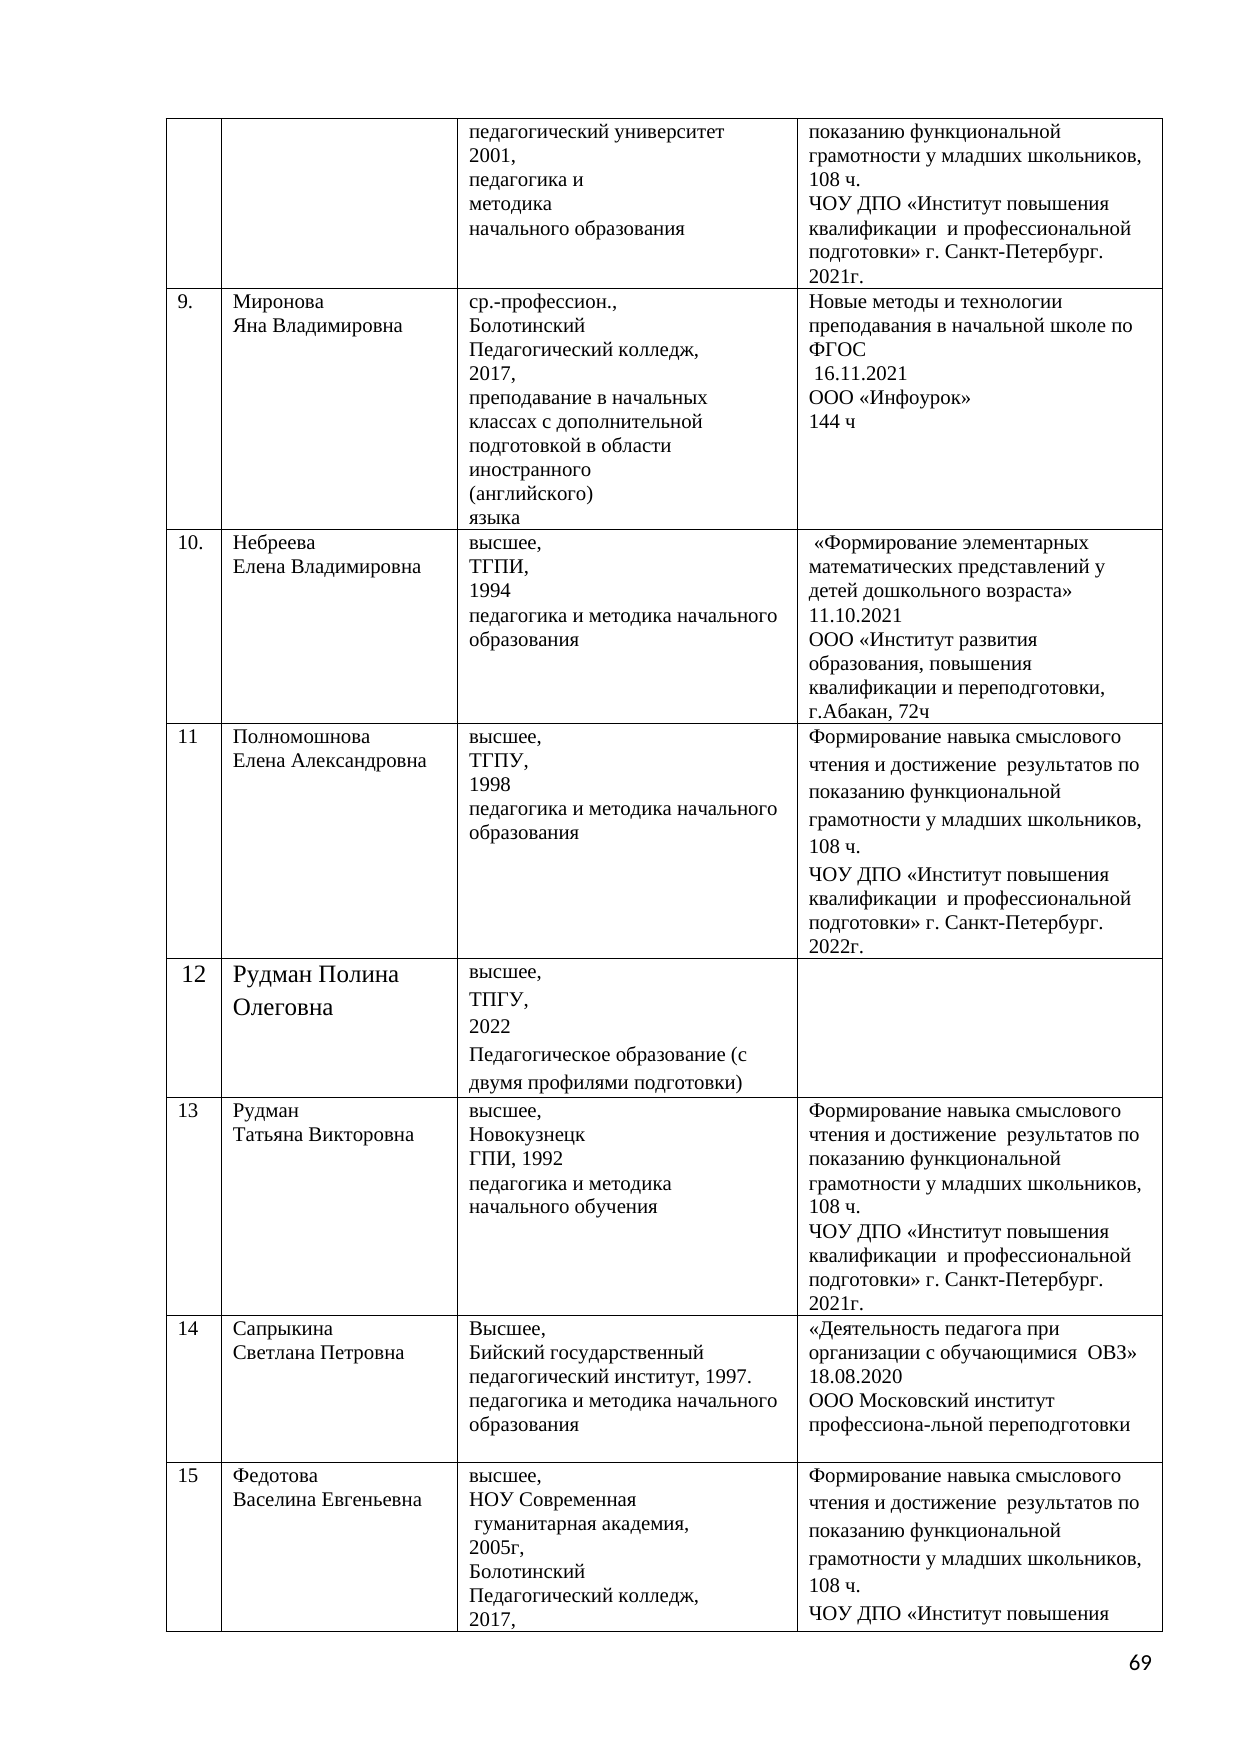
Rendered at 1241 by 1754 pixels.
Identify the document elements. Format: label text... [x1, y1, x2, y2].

table_cell 12 [167, 959, 221, 1097]
table_cell 9. [167, 289, 221, 529]
table_cell Сапрыкина Светлана Петровна [222, 1316, 457, 1462]
table_cell Небреева Елена Владимировна [222, 530, 457, 723]
table_cell 15 [167, 1463, 221, 1631]
table_cell 10. [167, 530, 221, 723]
table_cell высшее, ТГПУ, 1998 педагогика и методика начального образования [458, 724, 797, 958]
table_cell Высшее, Бийский государственный педагогический институт, 1997. педагогика и методика начального образования [458, 1316, 797, 1462]
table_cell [458, 119, 797, 288]
table_cell «Формирование элементарных математических представлений у детей дошкольного возраста» 11.10.2021 ООО «Институт развития образования, повышения квалификации и переподготовки, г.Абакан, 72ч [798, 530, 1162, 723]
table_cell 11 [167, 724, 221, 958]
table_cell Миронова Яна Владимировна [222, 289, 457, 529]
table_cell высшее, ТПГУ, 2022 Педагогическое образование (с двумя профилями подготовки) [458, 959, 797, 1097]
table_cell 8. [167, 119, 221, 288]
table_cell 14 [167, 1316, 221, 1462]
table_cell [798, 119, 1162, 288]
table_cell высшее, Новокузнецк ГПИ, 1992 педагогика и методика начального обучения [458, 1098, 797, 1315]
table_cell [798, 1463, 1162, 1631]
table_cell 13 [167, 1098, 221, 1315]
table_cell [458, 1463, 797, 1631]
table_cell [222, 1463, 457, 1631]
table_cell Новые методы и технологии преподавания в начальной школе по ФГОС 16.11.2021 ООО «Инфоурок» 144 ч [798, 289, 1162, 529]
table_cell Рудман Полина Олеговна [222, 959, 457, 1097]
table_cell Рудман Татьяна Викторовна [222, 1098, 457, 1315]
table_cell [222, 119, 457, 288]
table_cell ср.-профессион., Болотинский Педагогический колледж, 2017, преподавание в начальных классах с дополнительной подготовкой в области иностранного (английского) языка [458, 289, 797, 529]
table_cell «Деятельность педагога при организации с обучающимися ОВЗ» 18.08.2020 ООО Московский институт профессиона-льной переподготовки [798, 1316, 1162, 1462]
table_cell [798, 959, 1162, 1097]
table_cell Полномошнова Елена Александровна [222, 724, 457, 958]
table_cell высшее, ТГПИ, 1994 педагогика и методика начального образования [458, 530, 797, 723]
